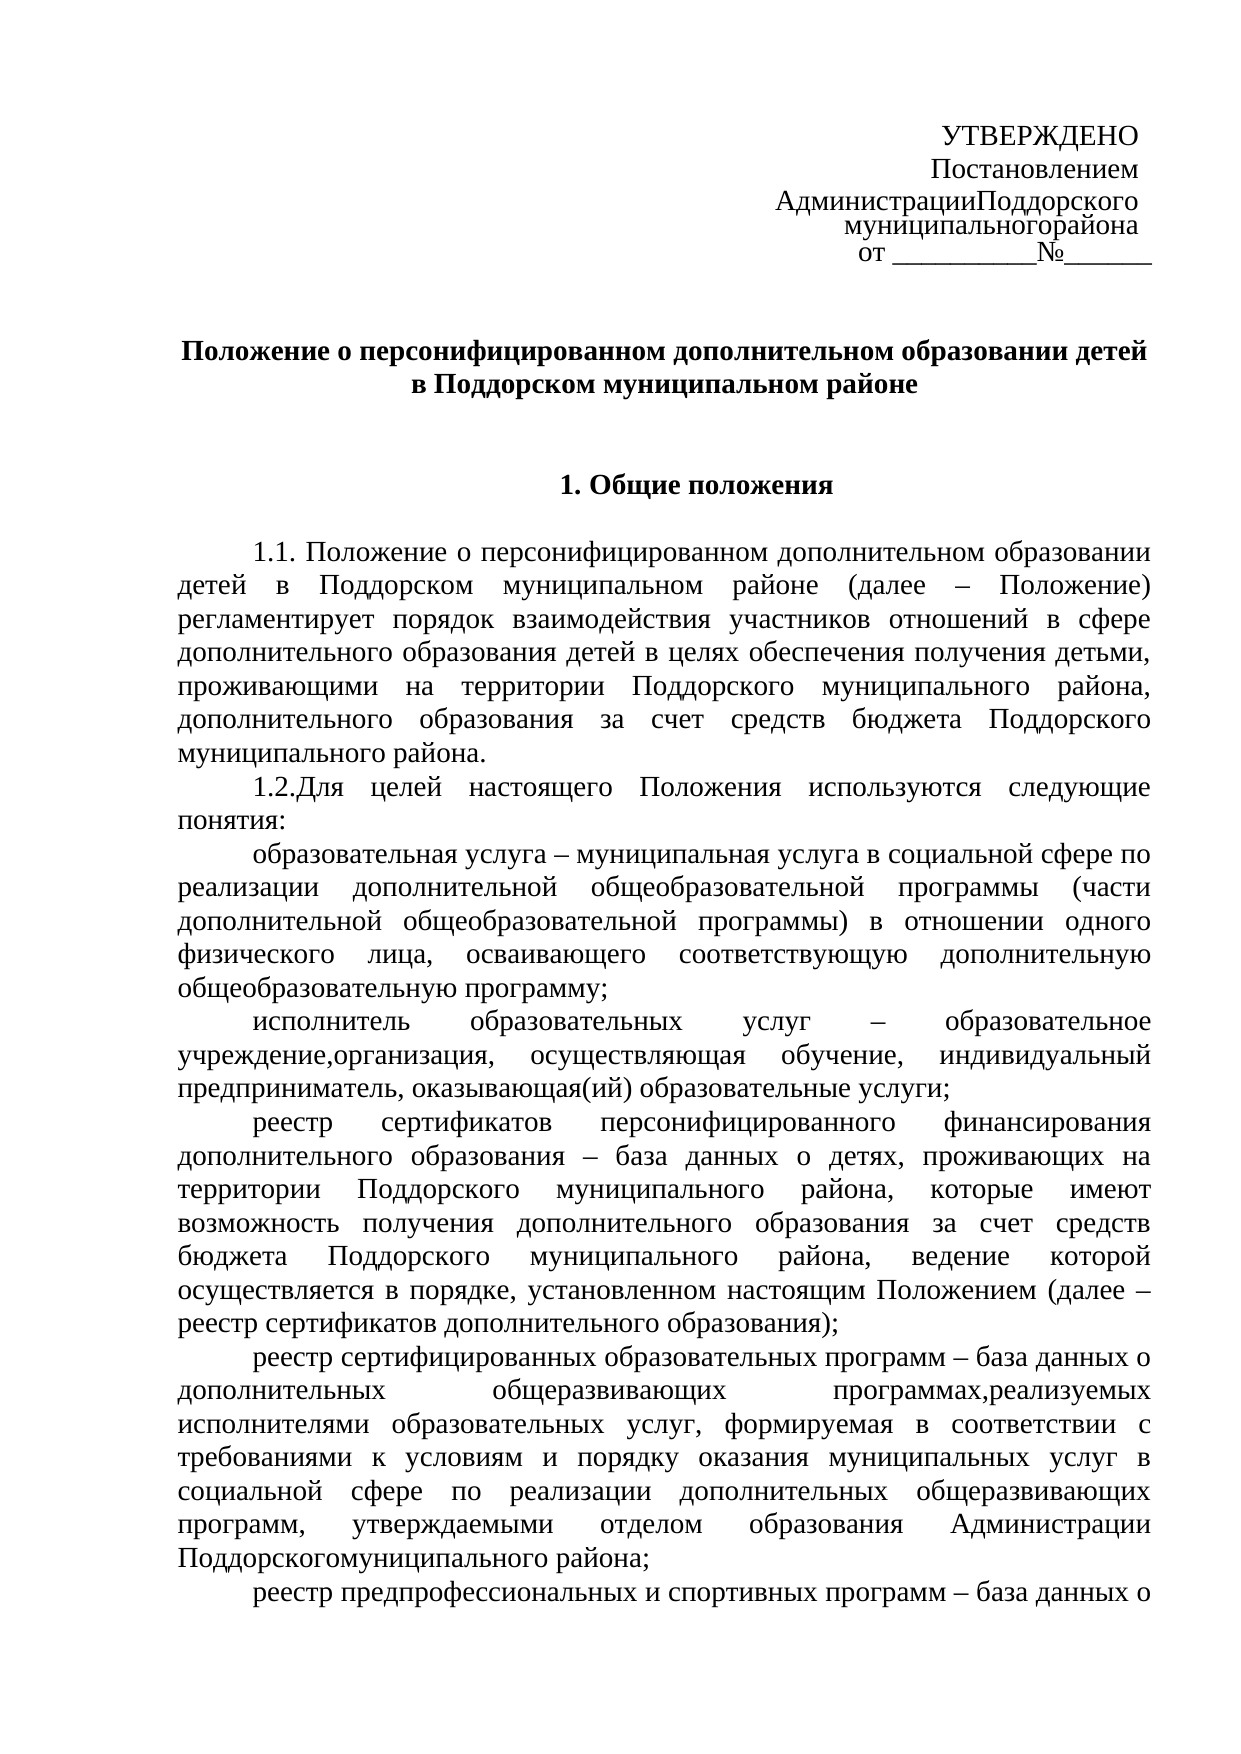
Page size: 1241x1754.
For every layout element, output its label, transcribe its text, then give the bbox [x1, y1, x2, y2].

text Постановлением [772, 158, 1139, 183]
list Общие положения [559, 467, 1152, 500]
text реестр сертификатов персонифицированного финансирования дополнительного образования – база данных о детях, проживающих на территории Поддорского муниципального района, которые имеют возможность получения дополнительного образования за счет средств бюджета Поддорского муниципального района, ведение которой осуществляется в порядке, установленном настоящим Положением (далее – реестр сертификатов дополнительного образования); [177, 1104, 1152, 1339]
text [177, 1574, 1152, 1607]
text от __________№______ [856, 241, 1152, 267]
text 1.2.Для целей настоящего Положения используются следующие понятия: [177, 769, 1152, 836]
text 1.1. Положение о персонифицированном дополнительном образовании детей в Поддорском муниципальном районе (далее – Положение) регламентирует порядок взаимодействия участников отношений в сфере дополнительного образования детей в целях обеспечения получения детьми, проживающими на территории Поддорского муниципального района, дополнительного образования за счет средств бюджета Поддорского муниципального района. [177, 534, 1152, 769]
text Положение о персонифицированном дополнительном образовании детей в Поддорском муниципальном районе [177, 333, 1152, 400]
text АдминистрацииПоддорского муниципальногорайона [650, 190, 1139, 241]
text УТВЕРЖДЕНО [763, 118, 1139, 152]
text реестр сертифицированных образовательных программ – база данных о дополнительных общеразвивающих программах,реализуемых исполнителями образовательных услуг, формируемая в соответствии с требованиями к условиям и порядку оказания муниципальных услуг в социальной сфере по реализации дополнительных общеразвивающих программ, утверждаемыми отделом образования Администрации Поддорскогомуниципального района; [177, 1339, 1152, 1574]
text исполнитель образовательных услуг – образовательное учреждение,организация, осуществляющая обучение, индивидуальный предприниматель, оказывающая(ий) образовательные услуги; [177, 1003, 1152, 1104]
text образовательная услуга – муниципальная услуга в социальной сфере по реализации дополнительной общеобразовательной программы (части дополнительной общеобразовательной программы) в отношении одного физического лица, осваивающего соответствующую дополнительную общеобразовательную программу; [177, 836, 1152, 1003]
